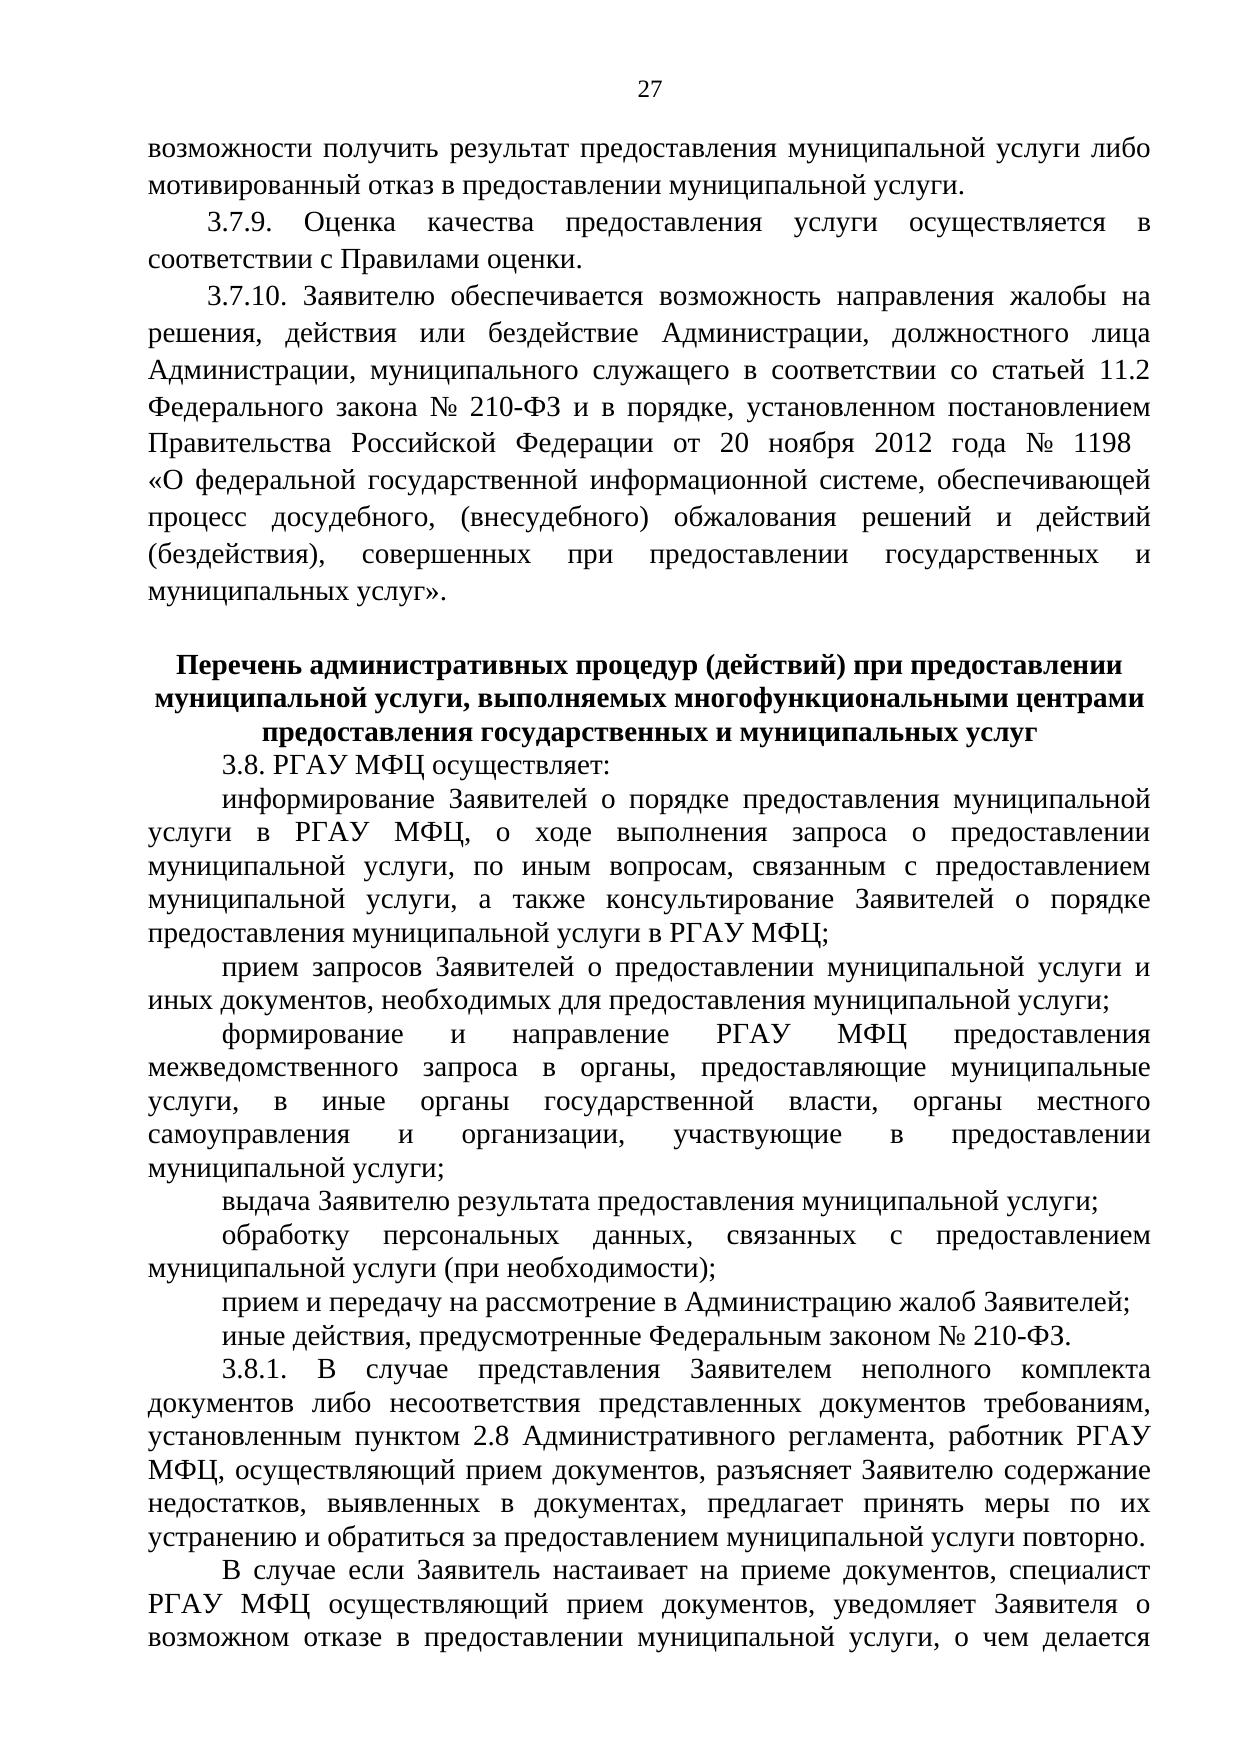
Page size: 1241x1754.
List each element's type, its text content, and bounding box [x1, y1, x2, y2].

text формирование и направление РГАУ МФЦ предоставления межведомственного запроса в органы, предоставляющие муниципальные услуги, в иные органы государственной власти, органы местного самоуправления и организации, участвующие в предоставлении муниципальной услуги; [148, 1016, 1152, 1183]
text Перечень административных процедур (действий) при предоставлении муниципальной услуги, выполняемых многофункциональными центрами предоставления государственных и муниципальных услуг [148, 647, 1152, 747]
text 3.8.1. В случае представления Заявителем неполного комплекта документов либо несоответствия представленных документов требованиям, установленным пунктом 2.8 Административного регламента, работник РГАУ МФЦ, осуществляющий прием документов, разъясняет Заявителю содержание недостатков, выявленных в документах, предлагает принять меры по их устранению и обратиться за предоставлением муниципальной услуги повторно. [148, 1351, 1152, 1552]
text 3.7.9. Оценка качества предоставления услуги осуществляется в соответствии с Правилами оценки. [148, 204, 1152, 275]
text выдача Заявителю результата предоставления муниципальной услуги; [148, 1183, 1152, 1217]
text 3.7.10. Заявителю обеспечивается возможность направления жалобы на решения, действия или бездействие Администрации, должностного лица Администрации, муниципального служащего в соответствии со статьей 11.2 Федерального закона № 210-ФЗ и в порядке, установленном постановлением Правительства Российской Федерации от 20 ноября 2012 года № 1198 «О федеральной государственной информационной системе, обеспечивающей процесс досудебного, (внесудебного) обжалования решений и действий (бездействия), совершенных при предоставлении государственных и муниципальных услуг». [148, 278, 1152, 607]
text 3.8. РГАУ МФЦ осуществляет: [148, 747, 1152, 781]
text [148, 1552, 1152, 1653]
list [148, 131, 1152, 201]
text обработку персональных данных, связанных с предоставлением муниципальной услуги (при необходимости); [148, 1217, 1152, 1284]
text прием и передачу на рассмотрение в Администрацию жалоб Заявителей; [148, 1284, 1152, 1318]
text информирование Заявителей о порядке предоставления муниципальной услуги в РГАУ МФЦ, о ходе выполнения запроса о предоставлении муниципальной услуги, по иным вопросам, связанным с предоставлением муниципальной услуги, а также консультирование Заявителей о порядке предоставления муниципальной услуги в РГАУ МФЦ; [148, 781, 1152, 949]
text иные действия, предусмотренные Федеральным законом № 210-ФЗ. [148, 1318, 1152, 1351]
text прием запросов Заявителей о предоставлении муниципальной услуги и иных документов, необходимых для предоставления муниципальной услуги; [148, 949, 1152, 1016]
